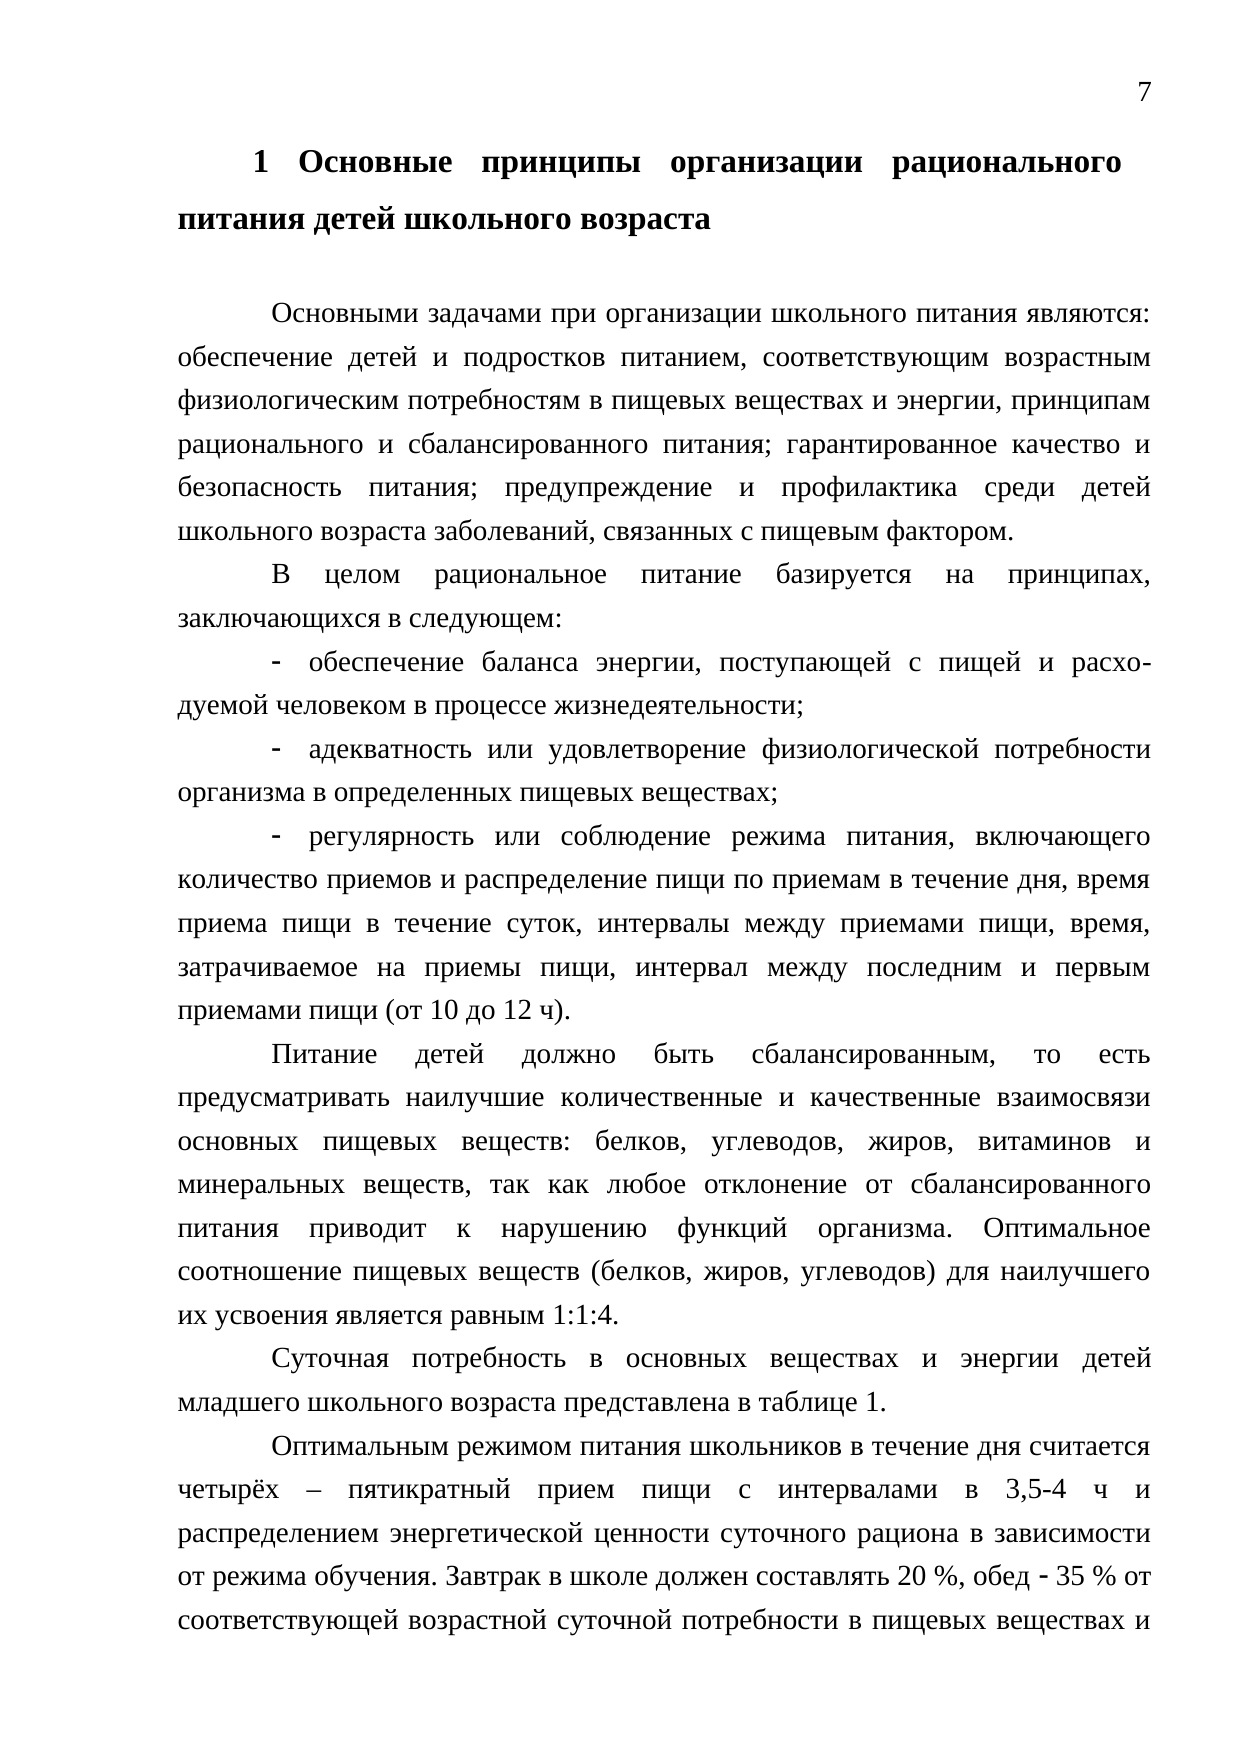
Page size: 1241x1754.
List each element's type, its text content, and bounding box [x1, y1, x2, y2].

list адекватность или удовлетворение физиологической потребности организма в определенных пищевых веществах; [177, 731, 1152, 808]
text В целом рациональное питание базируется на принципах, заключающихся в следующем: [177, 557, 1152, 634]
text 1 Основные принципы организации рационального питания детей школьного возраста [177, 141, 1152, 237]
text Суточная потребность в основных веществах и энергии детей младшего школьного возраста представлена в таблице 1. [177, 1341, 1152, 1418]
text Питание детей должно быть сбалансированным, то есть предусматривать наилучшие количественные и качественные взаимосвязи основных пищевых веществ: белков, углеводов, жиров, витаминов и минеральных веществ, так как любое отклонение от сбалансированного питания приводит к нарушению функций организма. Оптимальное соотношение пищевых веществ (белков, жиров, углеводов) для наилучшего их усвоения является равным 1:1:4. [177, 1036, 1152, 1331]
list обеспечение баланса энергии, поступающей с пищей и расходуемой человеком в процессе жизнедеятельности; [177, 644, 1152, 721]
text Основными задачами при организации школьного питания являются: обеспечение детей и подростков питанием, соответствующим возрастным физиологическим потребностям в пищевых веществах и энергии, принципам рационального и сбалансированного питания; гарантированное качество и безопасность питания; предупреждение и профилактика среди детей школьного возраста заболеваний, связанных с пищевым фактором. [177, 295, 1152, 547]
list регулярность или соблюдение режима питания, включающего количество приемов и распределение пищи по приемам в течение дня, время приема пищи в течение суток, интервалы между приемами пищи, время, затрачиваемое на приемы пищи, интервал между последним и первым приемами пищи (от 10 до 12 ч). [177, 818, 1152, 1026]
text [177, 1428, 1152, 1636]
